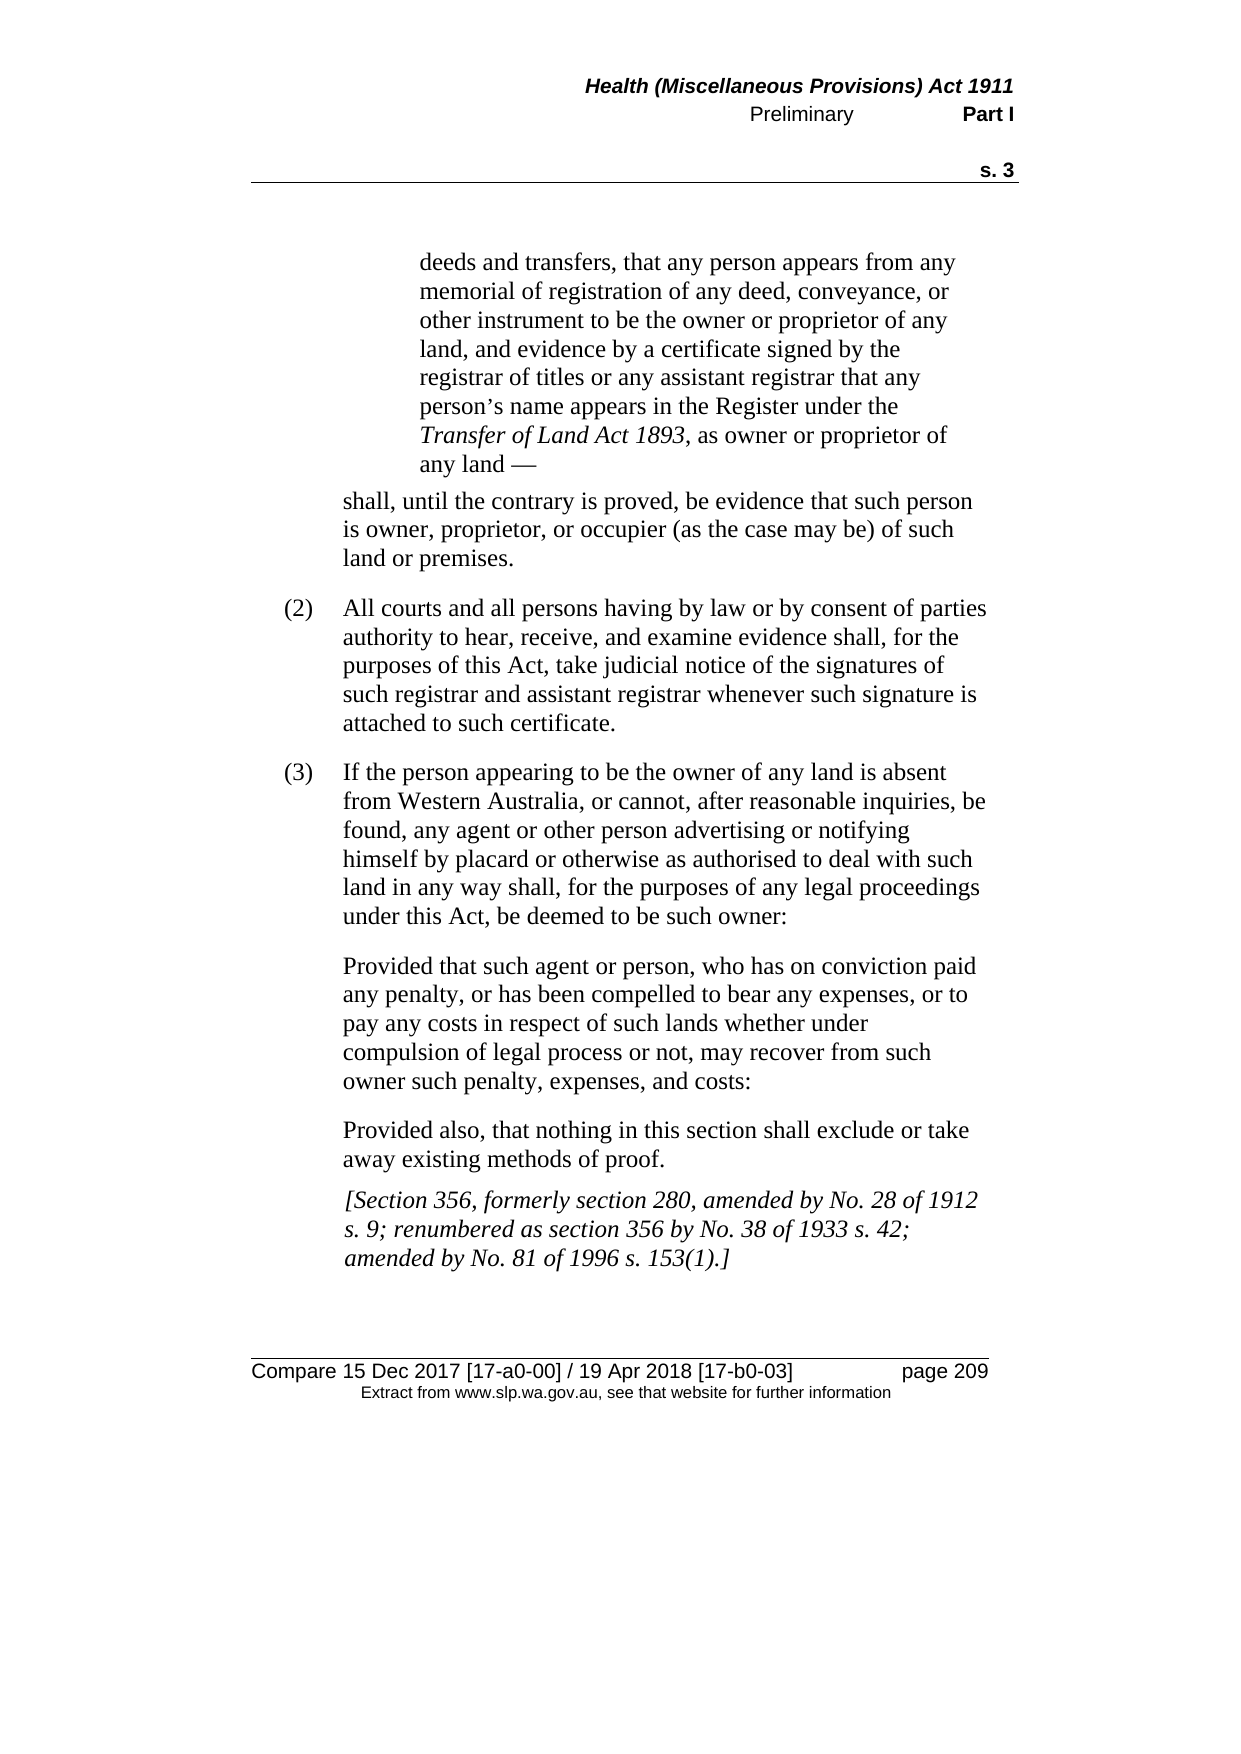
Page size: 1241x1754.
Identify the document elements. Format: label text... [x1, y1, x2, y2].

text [251, 247, 989, 477]
text (3) If the person appearing to be the owner of any land is absent from Western Australia, or cannot, after reasonable inquiries, be found, any agent or other person advertising or notifying himself by placard or otherwise as authorised to deal with such land in any way shall, for the purposes of any legal proceedings under this Act, be deemed to be such owner: [251, 757, 989, 930]
text Provided also, that nothing in this section shall exclude or take away existing methods of proof. [251, 1115, 989, 1173]
text (2) All courts and all persons having by law or by consent of parties authority to hear, receive, and examine evidence shall, for the purposes of this Act, take judicial notice of the signatures of such registrar and assistant registrar whenever such signature is attached to such certificate. [251, 593, 989, 737]
text [Section 356, formerly section 280, amended by No. 28 of 1912 s. 9; renumbered as section 356 by No. 38 of 1933 s. 42; amended by No. 81 of 1996 s. 153(1).] [251, 1185, 989, 1272]
text Provided that such agent or person, who has on conviction paid any penalty, or has been compelled to bear any expenses, or to pay any costs in respect of such lands whether under compulsion of legal process or not, may recover from such owner such penalty, expenses, and costs: [251, 951, 989, 1094]
text shall, until the contrary is proved, be evidence that such person is owner, proprietor, or occupier (as the case may be) of such land or premises. [251, 486, 989, 572]
